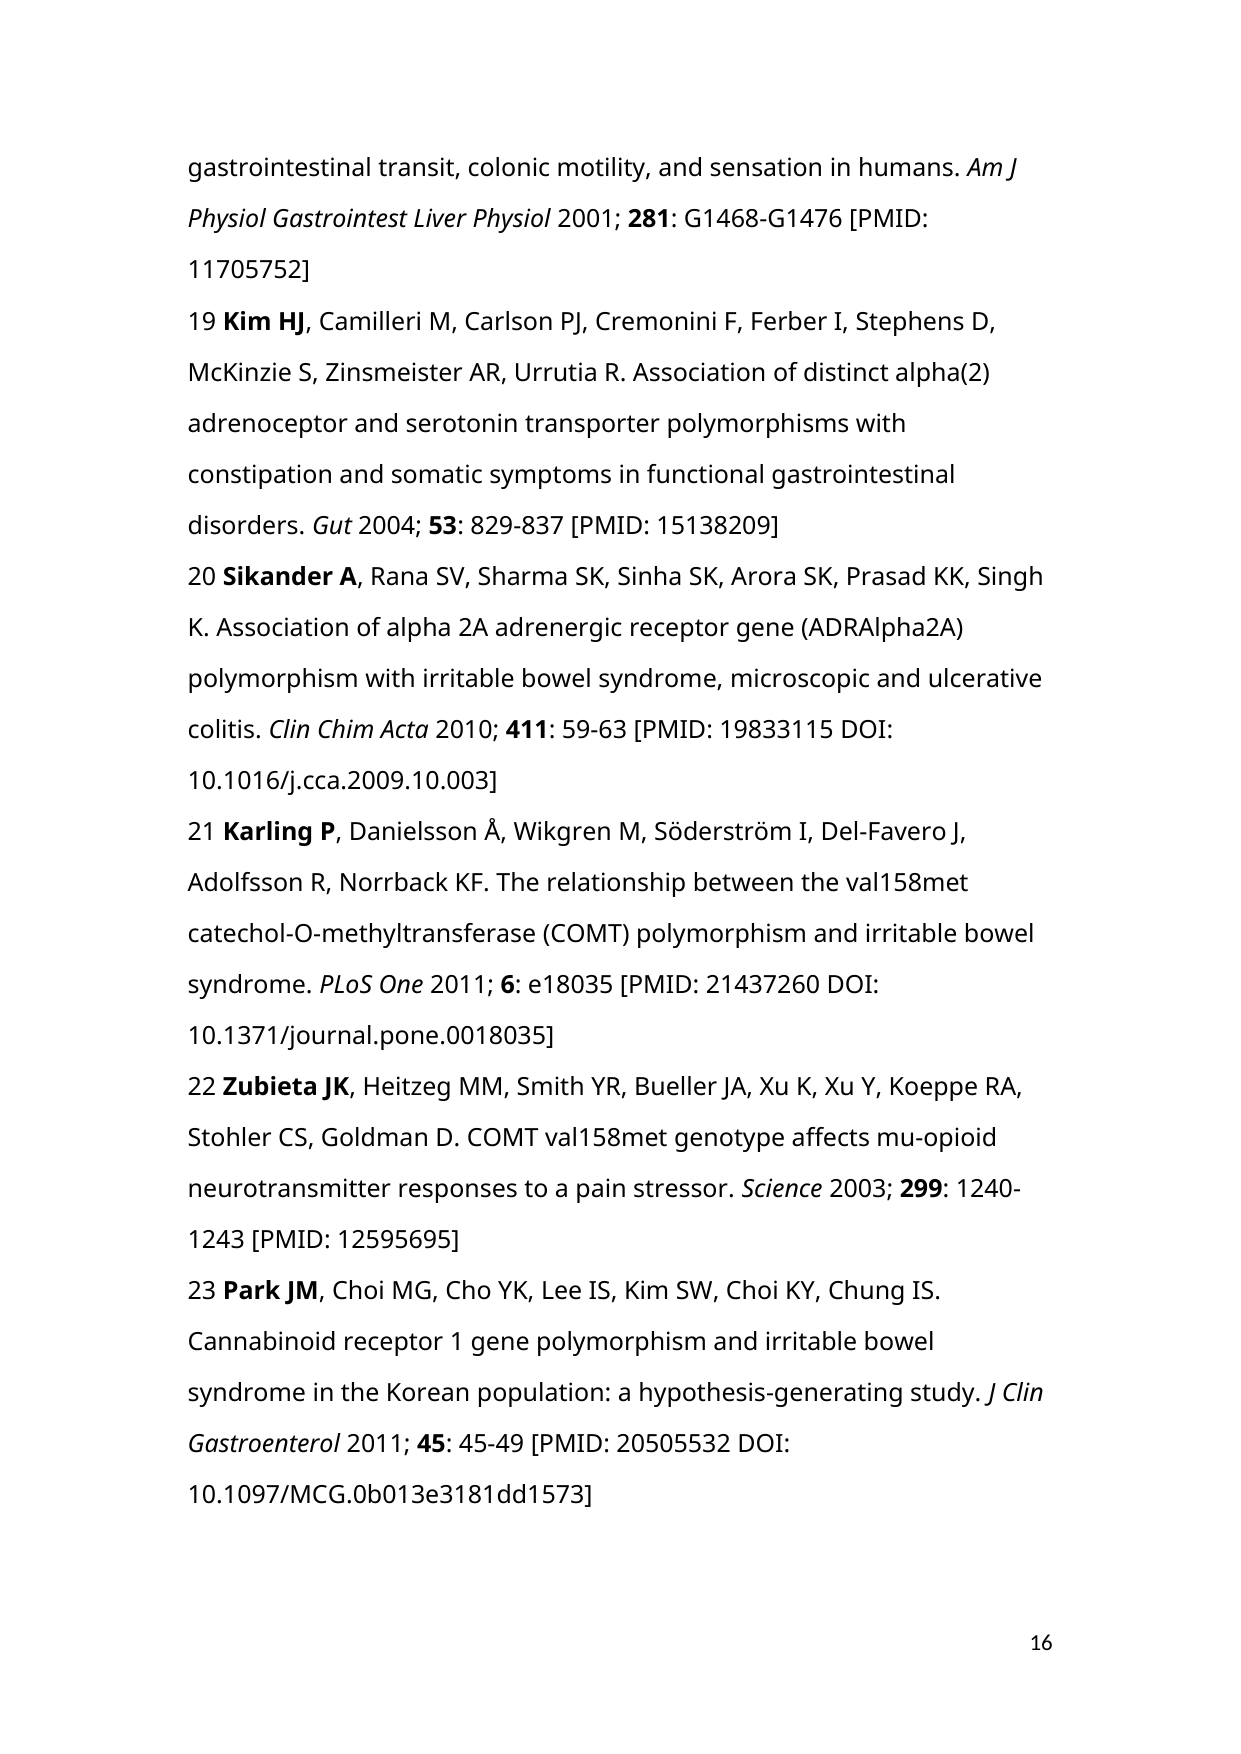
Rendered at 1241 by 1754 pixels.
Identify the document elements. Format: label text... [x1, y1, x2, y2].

text 22 Zubieta JK, Heitzeg MM, Smith YR, Bueller JA, Xu K, Xu Y, Koeppe RA, Stohler CS, Goldman D. COMT val158met genotype affects mu-opioid neurotransmitter responses to a pain stressor. Science 2003; 299: 1240-1243 [PMID: 12595695] [187, 1069, 1053, 1256]
text 20 Sikander A, Rana SV, Sharma SK, Sinha SK, Arora SK, Prasad KK, Singh K. Association of alpha 2A adrenergic receptor gene (ADRAlpha2A) polymorphism with irritable bowel syndrome, microscopic and ulcerative colitis. Clin Chim Acta 2010; 411: 59-63 [PMID: 19833115 DOI: 10.1016/j.cca.2009.10.003] [187, 558, 1053, 797]
text 21 Karling P, Danielsson Å, Wikgren M, Söderström I, Del-Favero J, Adolfsson R, Norrback KF. The relationship between the val158met catechol-O-methyltransferase (COMT) polymorphism and irritable bowel syndrome. PLoS One 2011; 6: e18035 [PMID: 21437260 DOI: 10.1371/journal.pone.0018035] [187, 813, 1053, 1052]
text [187, 150, 1053, 286]
text 19 Kim HJ, Camilleri M, Carlson PJ, Cremonini F, Ferber I, Stephens D, McKinzie S, Zinsmeister AR, Urrutia R. Association of distinct alpha(2) adrenoceptor and serotonin transporter polymorphisms with constipation and somatic symptoms in functional gastrointestinal disorders. Gut 2004; 53: 829-837 [PMID: 15138209] [187, 303, 1053, 541]
text 23 Park JM, Choi MG, Cho YK, Lee IS, Kim SW, Choi KY, Chung IS. Cannabinoid receptor 1 gene polymorphism and irritable bowel syndrome in the Korean population: a hypothesis-generating study. J Clin Gastroenterol 2011; 45: 45-49 [PMID: 20505532 DOI: 10.1097/MCG.0b013e3181dd1573] [187, 1273, 1053, 1511]
